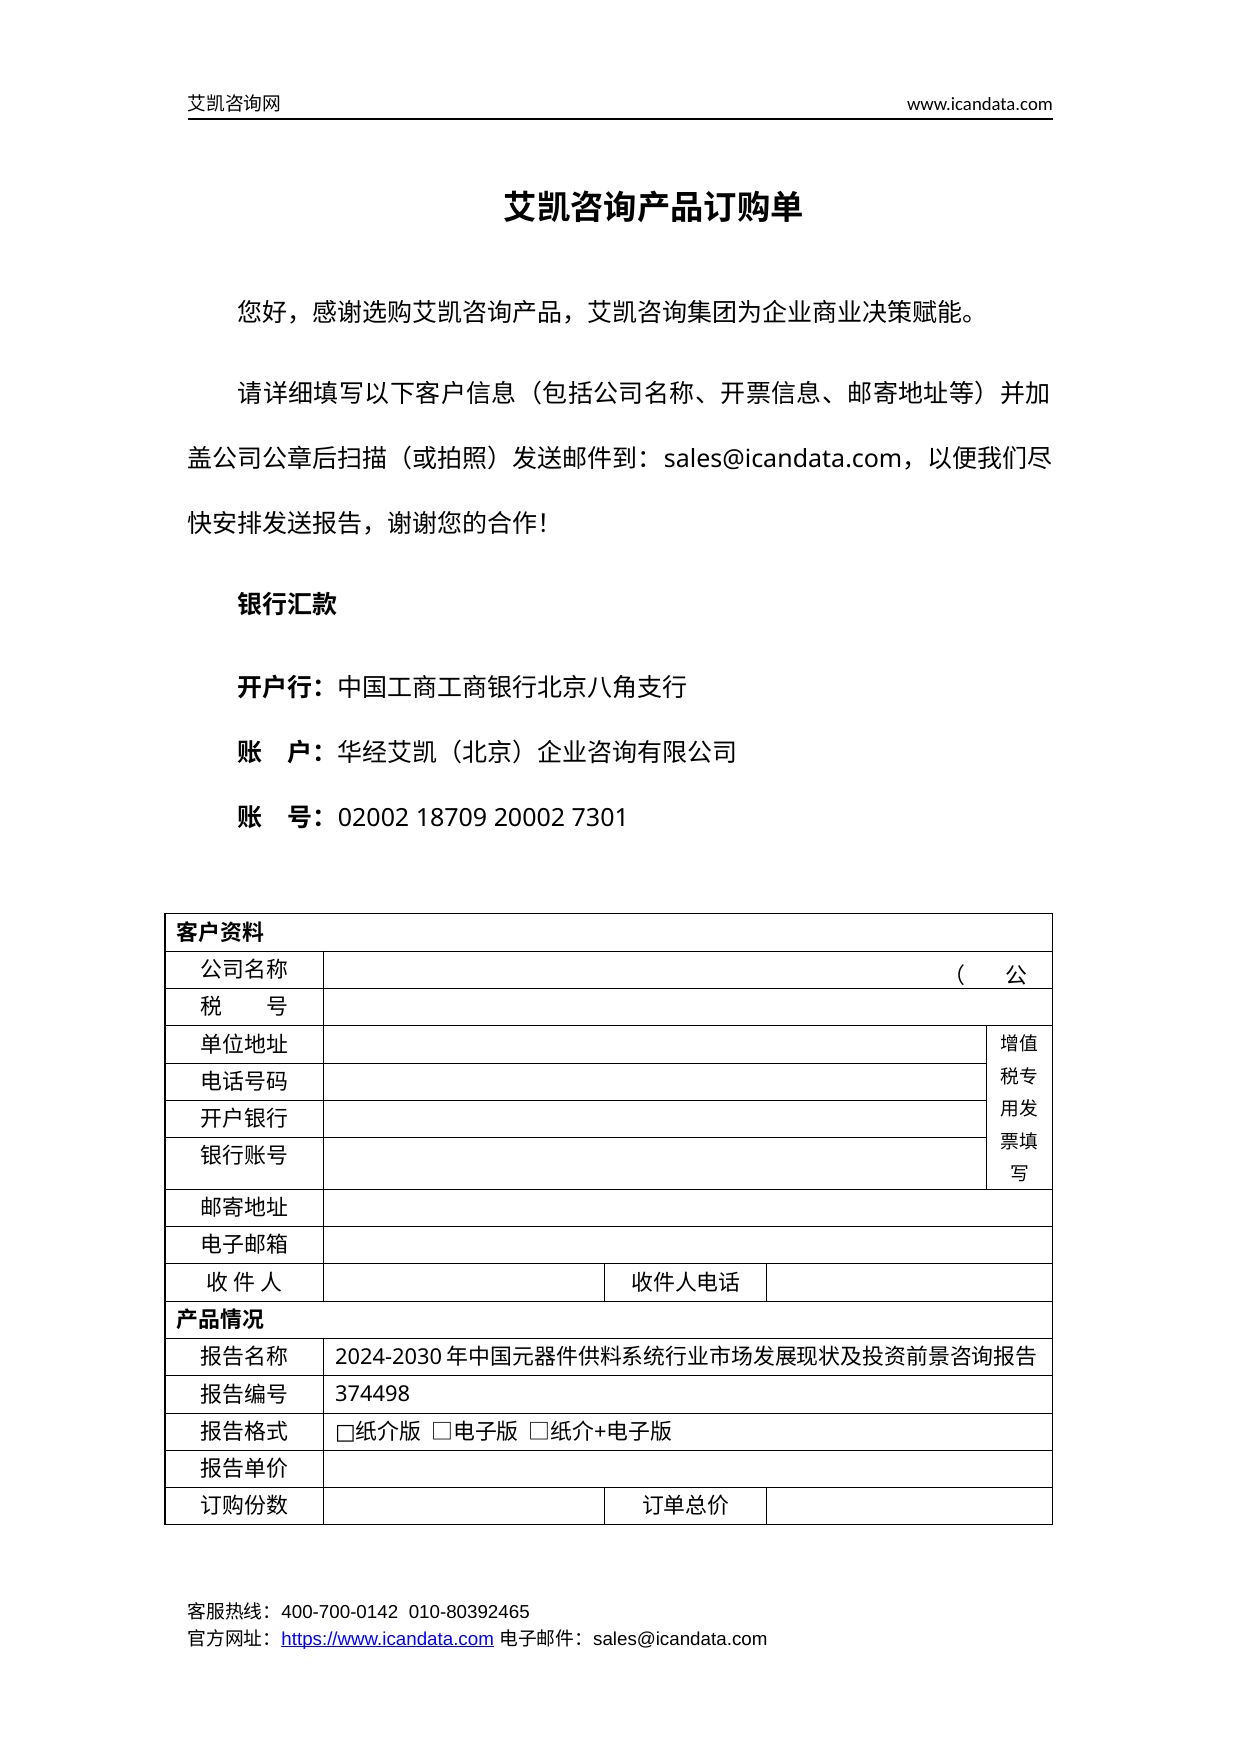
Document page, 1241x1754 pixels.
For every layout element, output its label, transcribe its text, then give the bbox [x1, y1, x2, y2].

table_cell [324, 1190, 1052, 1226]
table_cell 收 件 人 [166, 1264, 323, 1301]
table_cell □纸介版 □电子版 □纸介+电子版 [324, 1414, 1052, 1450]
text 开户行：中国工商工商银行北京八角支行 [187, 653, 1053, 718]
table_cell [324, 1138, 986, 1189]
table_cell 公司名称 [166, 952, 323, 988]
text 请详细填写以下客户信息（包括公司名称、开票信息、邮寄地址等）并加盖公司公章后扫描（或拍照）发送邮件到：sales@icandata.com，以便我们尽快安排发送报告，谢谢您的合作！ [187, 359, 1053, 554]
table_cell 报告名称 [166, 1339, 323, 1375]
text 银行汇款 [187, 570, 1053, 635]
table_cell [324, 1101, 986, 1137]
table_cell [324, 1488, 604, 1524]
table_cell 订购份数 [166, 1488, 323, 1524]
table_cell 税 号 [166, 989, 323, 1025]
table_cell [324, 1064, 986, 1100]
table_cell [324, 1451, 1052, 1487]
table_cell 单位地址 [166, 1026, 323, 1062]
table_header 客户资料 [166, 914, 1052, 951]
table_cell [324, 1026, 986, 1062]
table_cell [767, 1488, 1052, 1524]
table_cell [324, 952, 1052, 988]
table_cell 银行账号 [166, 1138, 323, 1189]
text 账 户：华经艾凯（北京）企业咨询有限公司 [187, 718, 1053, 783]
table_cell [767, 1264, 1052, 1301]
table_cell 邮寄地址 [166, 1190, 323, 1226]
table_cell 374498 [324, 1376, 1052, 1412]
table_cell 电子邮箱 [166, 1227, 323, 1263]
table_cell 电话号码 [166, 1064, 323, 1100]
table_cell [324, 1227, 1052, 1263]
table_cell 报告格式 [166, 1414, 323, 1450]
table_cell 2024-2030年中国元器件供料系统行业市场发展现状及投资前景咨询报告 [324, 1339, 1052, 1375]
table_cell 增值税专用发票填写 [987, 1026, 1052, 1189]
table_cell 报告编号 [166, 1376, 323, 1412]
table_cell 订单总价 [605, 1488, 766, 1524]
text 账 号：02002 18709 20002 7301 [187, 783, 1053, 848]
table_cell 收件人电话 [605, 1264, 766, 1301]
text 艾凯咨询产品订购单 [187, 172, 1053, 237]
table_cell 产品情况 [166, 1302, 1052, 1338]
table_cell 开户银行 [166, 1101, 323, 1137]
table_cell [324, 1264, 604, 1301]
text 您好，感谢选购艾凯咨询产品，艾凯咨询集团为企业商业决策赋能。 [187, 278, 1053, 343]
table_cell 报告单价 [166, 1451, 323, 1487]
table_cell [324, 989, 1052, 1025]
